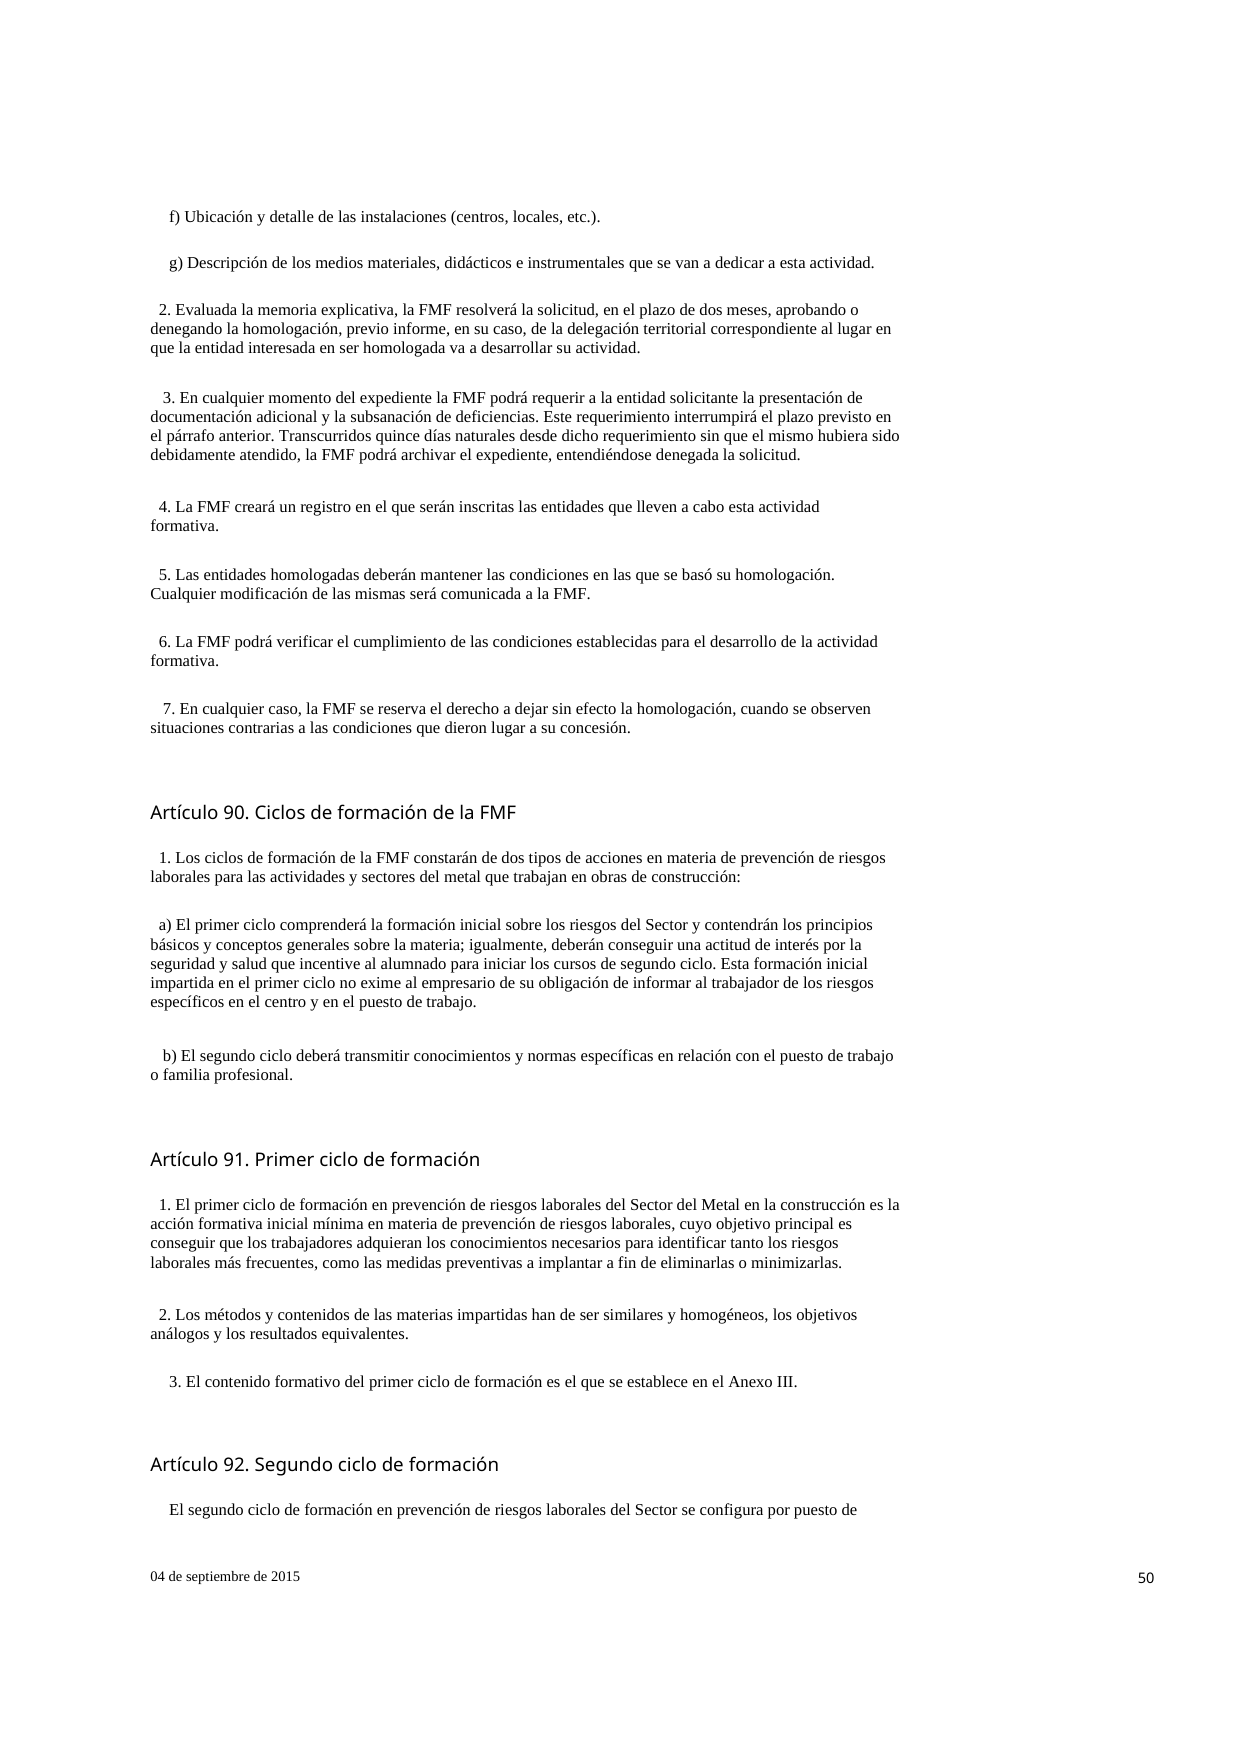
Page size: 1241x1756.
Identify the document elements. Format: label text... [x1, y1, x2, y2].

text Artículo 90. Ciclos de formación de la FMF [150, 800, 646, 825]
text conseguir que los trabajadores adquieran los conocimientos necesarios para identificar tanto los riesgos [150, 1233, 1165, 1252]
text a) El primer ciclo comprenderá la formación inicial sobre los riesgos del Sector y contendrán los principios [150, 915, 1165, 934]
text análogos y los resultados equivalentes. [150, 1323, 1165, 1343]
text Cualquier modificación de las mismas será comunicada a la FMF. [150, 583, 1165, 603]
text 50 [1138, 1568, 1231, 1588]
text denegando la homologación, previo informe, en su caso, de la delegación territorial correspondiente al lugar en [150, 318, 1165, 338]
text 2. Evaluada la memoria explicativa, la FMF resolverá la solicitud, en el plazo de dos meses, aprobando o [150, 299, 1165, 318]
text 6. La FMF podrá verificar el cumplimiento de las condiciones establecidas para el desarrollo de la actividad [150, 632, 1165, 651]
text Artículo 91. Primer ciclo de formación [150, 1147, 601, 1172]
text debidamente atendido, la FMF podrá archivar el expediente, entendiéndose denegada la solicitud. [150, 445, 1165, 464]
text g) Descripción de los medios materiales, didácticos e instrumentales que se van a dedicar a esta actividad. [169, 253, 1134, 272]
text impartida en el primer ciclo no exime al empresario de su obligación de informar al trabajador de los riesgos [150, 973, 1165, 992]
text que la entidad interesada en ser homologada va a desarrollar su actividad. [150, 338, 1165, 357]
text documentación adicional y la subsanación de deficiencias. Este requerimiento interrumpirá el plazo previsto en [150, 407, 1165, 426]
text 4. La FMF creará un registro en el que serán inscritas las entidades que lleven a cabo esta actividad [150, 497, 1165, 516]
text b) El segundo ciclo deberá transmitir conocimientos y normas específicas en relación con el puesto de trabajo [150, 1046, 1165, 1065]
text situaciones contrarias a las condiciones que dieron lugar a su concesión. [150, 718, 1165, 737]
text El segundo ciclo de formación en prevención de riesgos laborales del Sector se configura por puesto de [169, 1499, 1165, 1519]
text básicos y conceptos generales sobre la materia; igualmente, deberán conseguir una actitud de interés por la [150, 934, 1165, 953]
text 3. El contenido formativo del primer ciclo de formación es el que se establece en el Anexo III. [169, 1372, 1018, 1391]
text laborales más frecuentes, como las medidas preventivas a implantar a fin de eliminarlas o minimizarlas. [150, 1252, 1165, 1272]
text f) Ubicación y detalle de las instalaciones (centros, locales, etc.). [169, 207, 781, 226]
text 5. Las entidades homologadas deberán mantener las condiciones en las que se basó su homologación. [150, 564, 1165, 583]
text 3. En cualquier momento del expediente la FMF podrá requerir a la entidad solicitante la presentación de [150, 388, 1165, 407]
text acción formativa inicial mínima en materia de prevención de riesgos laborales, cuyo objetivo principal es [150, 1214, 1165, 1233]
text el párrafo anterior. Transcurridos quince días naturales desde dicho requerimiento sin que el mismo hubiera sido [150, 426, 1165, 445]
text 7. En cualquier caso, la FMF se reserva el derecho a dejar sin efecto la homologación, cuando se observen [150, 699, 1165, 718]
text seguridad y salud que incentive al alumnado para iniciar los cursos de segundo ciclo. Esta formación inicial [150, 953, 1165, 973]
text laborales para las actividades y sectores del metal que trabajan en obras de construcción: [150, 867, 1165, 886]
text 1. Los ciclos de formación de la FMF constarán de dos tipos de acciones en materia de prevención de riesgos [150, 848, 1165, 867]
text 04 de septiembre de 2015 [150, 1568, 419, 1585]
text 1. El primer ciclo de formación en prevención de riesgos laborales del Sector del Metal en la construcción es la [150, 1195, 1165, 1214]
text formativa. [150, 651, 1165, 670]
text Artículo 92. Segundo ciclo de formación [150, 1451, 624, 1477]
text o familia profesional. [150, 1065, 1165, 1084]
text específicos en el centro y en el puesto de trabajo. [150, 992, 1165, 1011]
text formativa. [150, 516, 1165, 535]
text 2. Los métodos y contenidos de las materias impartidas han de ser similares y homogéneos, los objetivos [150, 1304, 1165, 1323]
